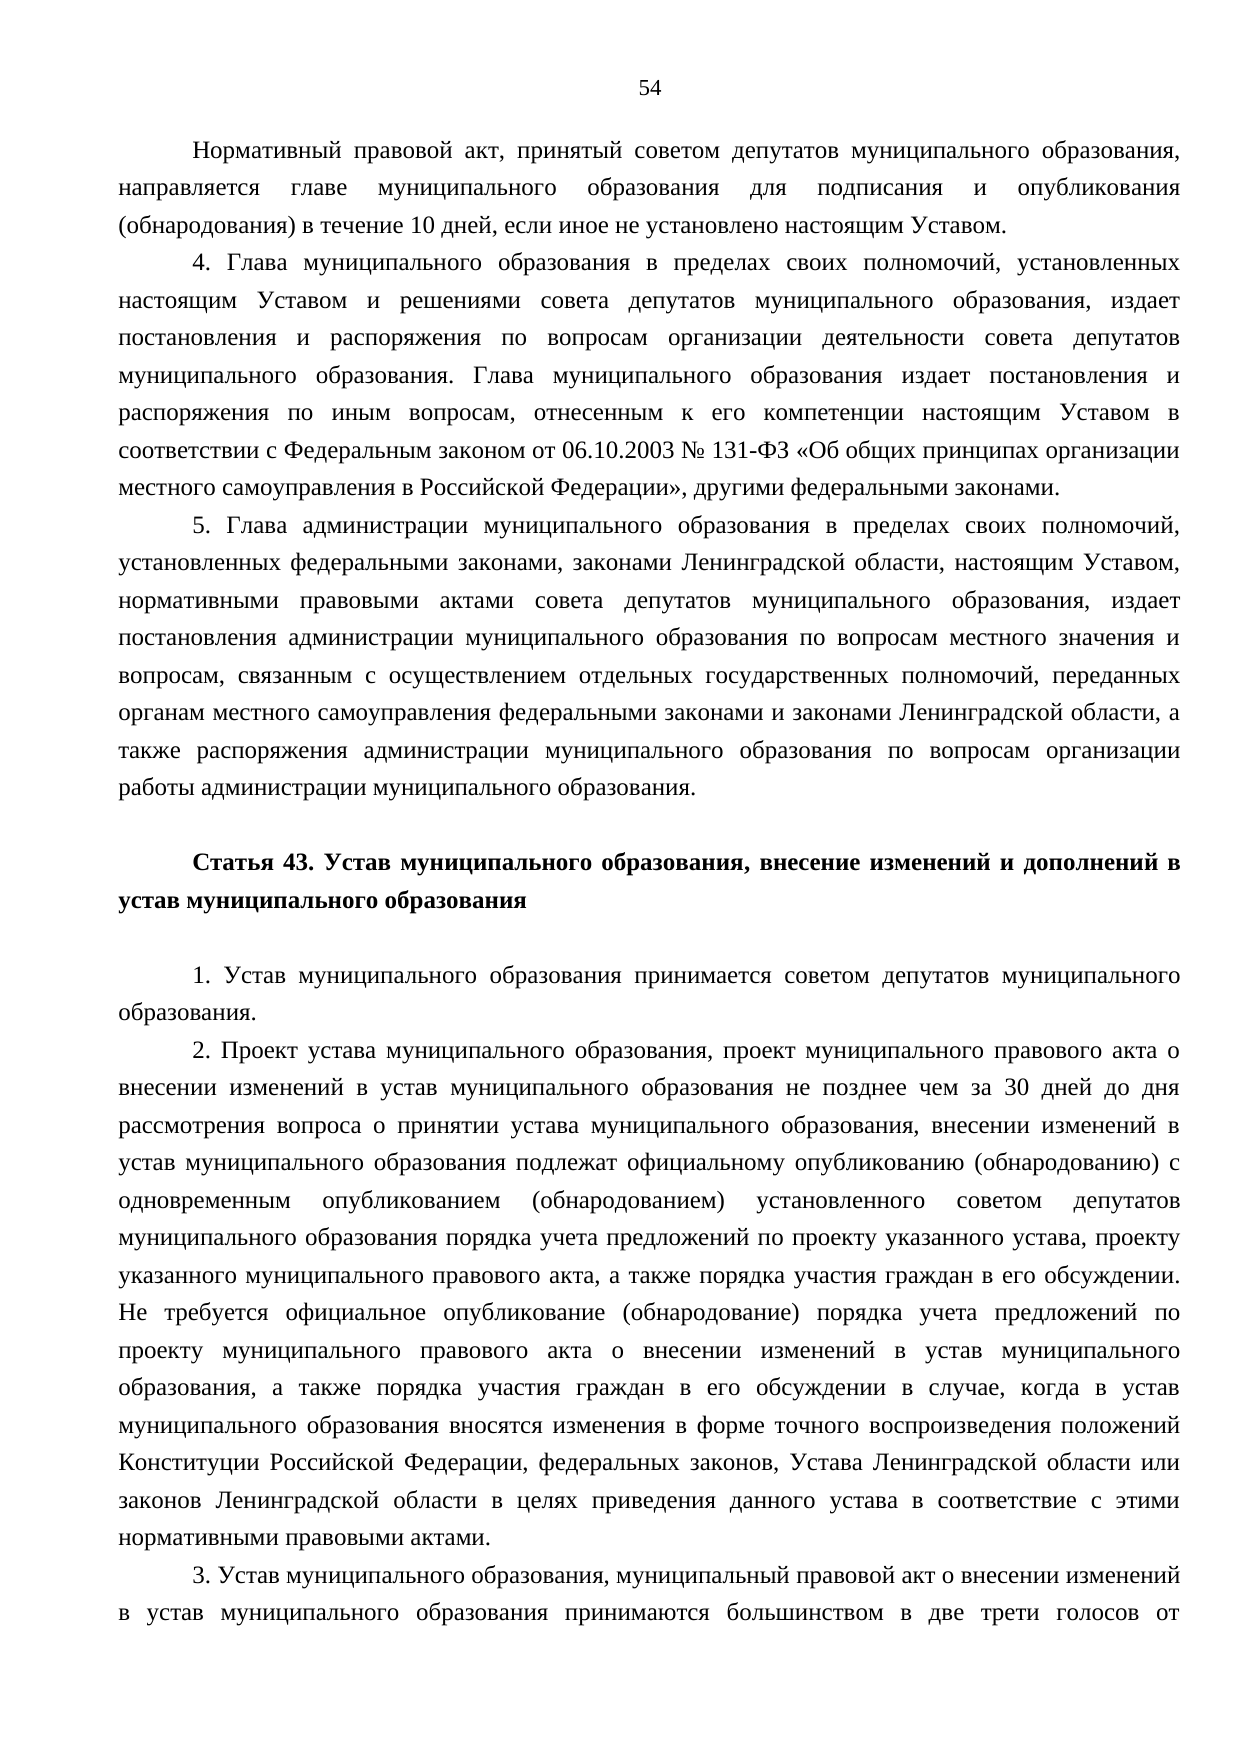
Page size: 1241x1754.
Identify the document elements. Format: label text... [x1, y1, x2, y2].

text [118, 1553, 1181, 1628]
text Нормативный правовой акт, принятый советом депутатов муниципального образования, направляется главе муниципального образования для подписания и опубликования (обнародования) в течение 10 дней, если иное не установлено настоящим Уставом. [118, 128, 1181, 241]
text Статья 43. Устав муниципального образования, внесение изменений и дополнений в устав муниципального образования [118, 841, 1181, 916]
text 5. Глава администрации муниципального образования в пределах своих полномочий, установленных федеральными законами, законами Ленинградской области, настоящим Уставом, нормативными правовыми актами совета депутатов муниципального образования, издает постановления администрации муниципального образования по вопросам местного значения и вопросам, связанным с осуществлением отдельных государственных полномочий, переданных органам местного самоуправления федеральными законами и законами Ленинградской области, а также распоряжения администрации муниципального образования по вопросам организации работы администрации муниципального образования. [118, 503, 1181, 803]
text 1. Устав муниципального образования принимается советом депутатов муниципального образования. [118, 953, 1181, 1028]
text 4. Глава муниципального образования в пределах своих полномочий, установленных настоящим Уставом и решениями совета депутатов муниципального образования, издает постановления и распоряжения по вопросам организации деятельности совета депутатов муниципального образования. Глава муниципального образования издает постановления и распоряжения по иным вопросам, отнесенным к его компетенции настоящим Уставом в соответствии с Федеральным законом от 06.10.2003 № 131-ФЗ «Об общих принципах организации местного самоуправления в Российской Федерации», другими федеральными законами. [118, 241, 1181, 503]
text 2. Проект устава муниципального образования, проект муниципального правового акта о внесении изменений в устав муниципального образования не позднее чем за 30 дней до дня рассмотрения вопроса о принятии устава муниципального образования, внесении изменений в устав муниципального образования подлежат официальному опубликованию (обнародованию) с одновременным опубликованием (обнародованием) установленного советом депутатов муниципального образования порядка учета предложений по проекту указанного устава, проекту указанного муниципального правового акта, а также порядка участия граждан в его обсуждении. Не требуется официальное опубликование (обнародование) порядка учета предложений по проекту муниципального правового акта о внесении изменений в устав муниципального образования, а также порядка участия граждан в его обсуждении в случае, когда в устав муниципального образования вносятся изменения в форме точного воспроизведения положений Конституции Российской Федерации, федеральных законов, Устава Ленинградской области или законов Ленинградской области в целях приведения данного устава в соответствие с этими нормативными правовыми актами. [118, 1028, 1181, 1553]
